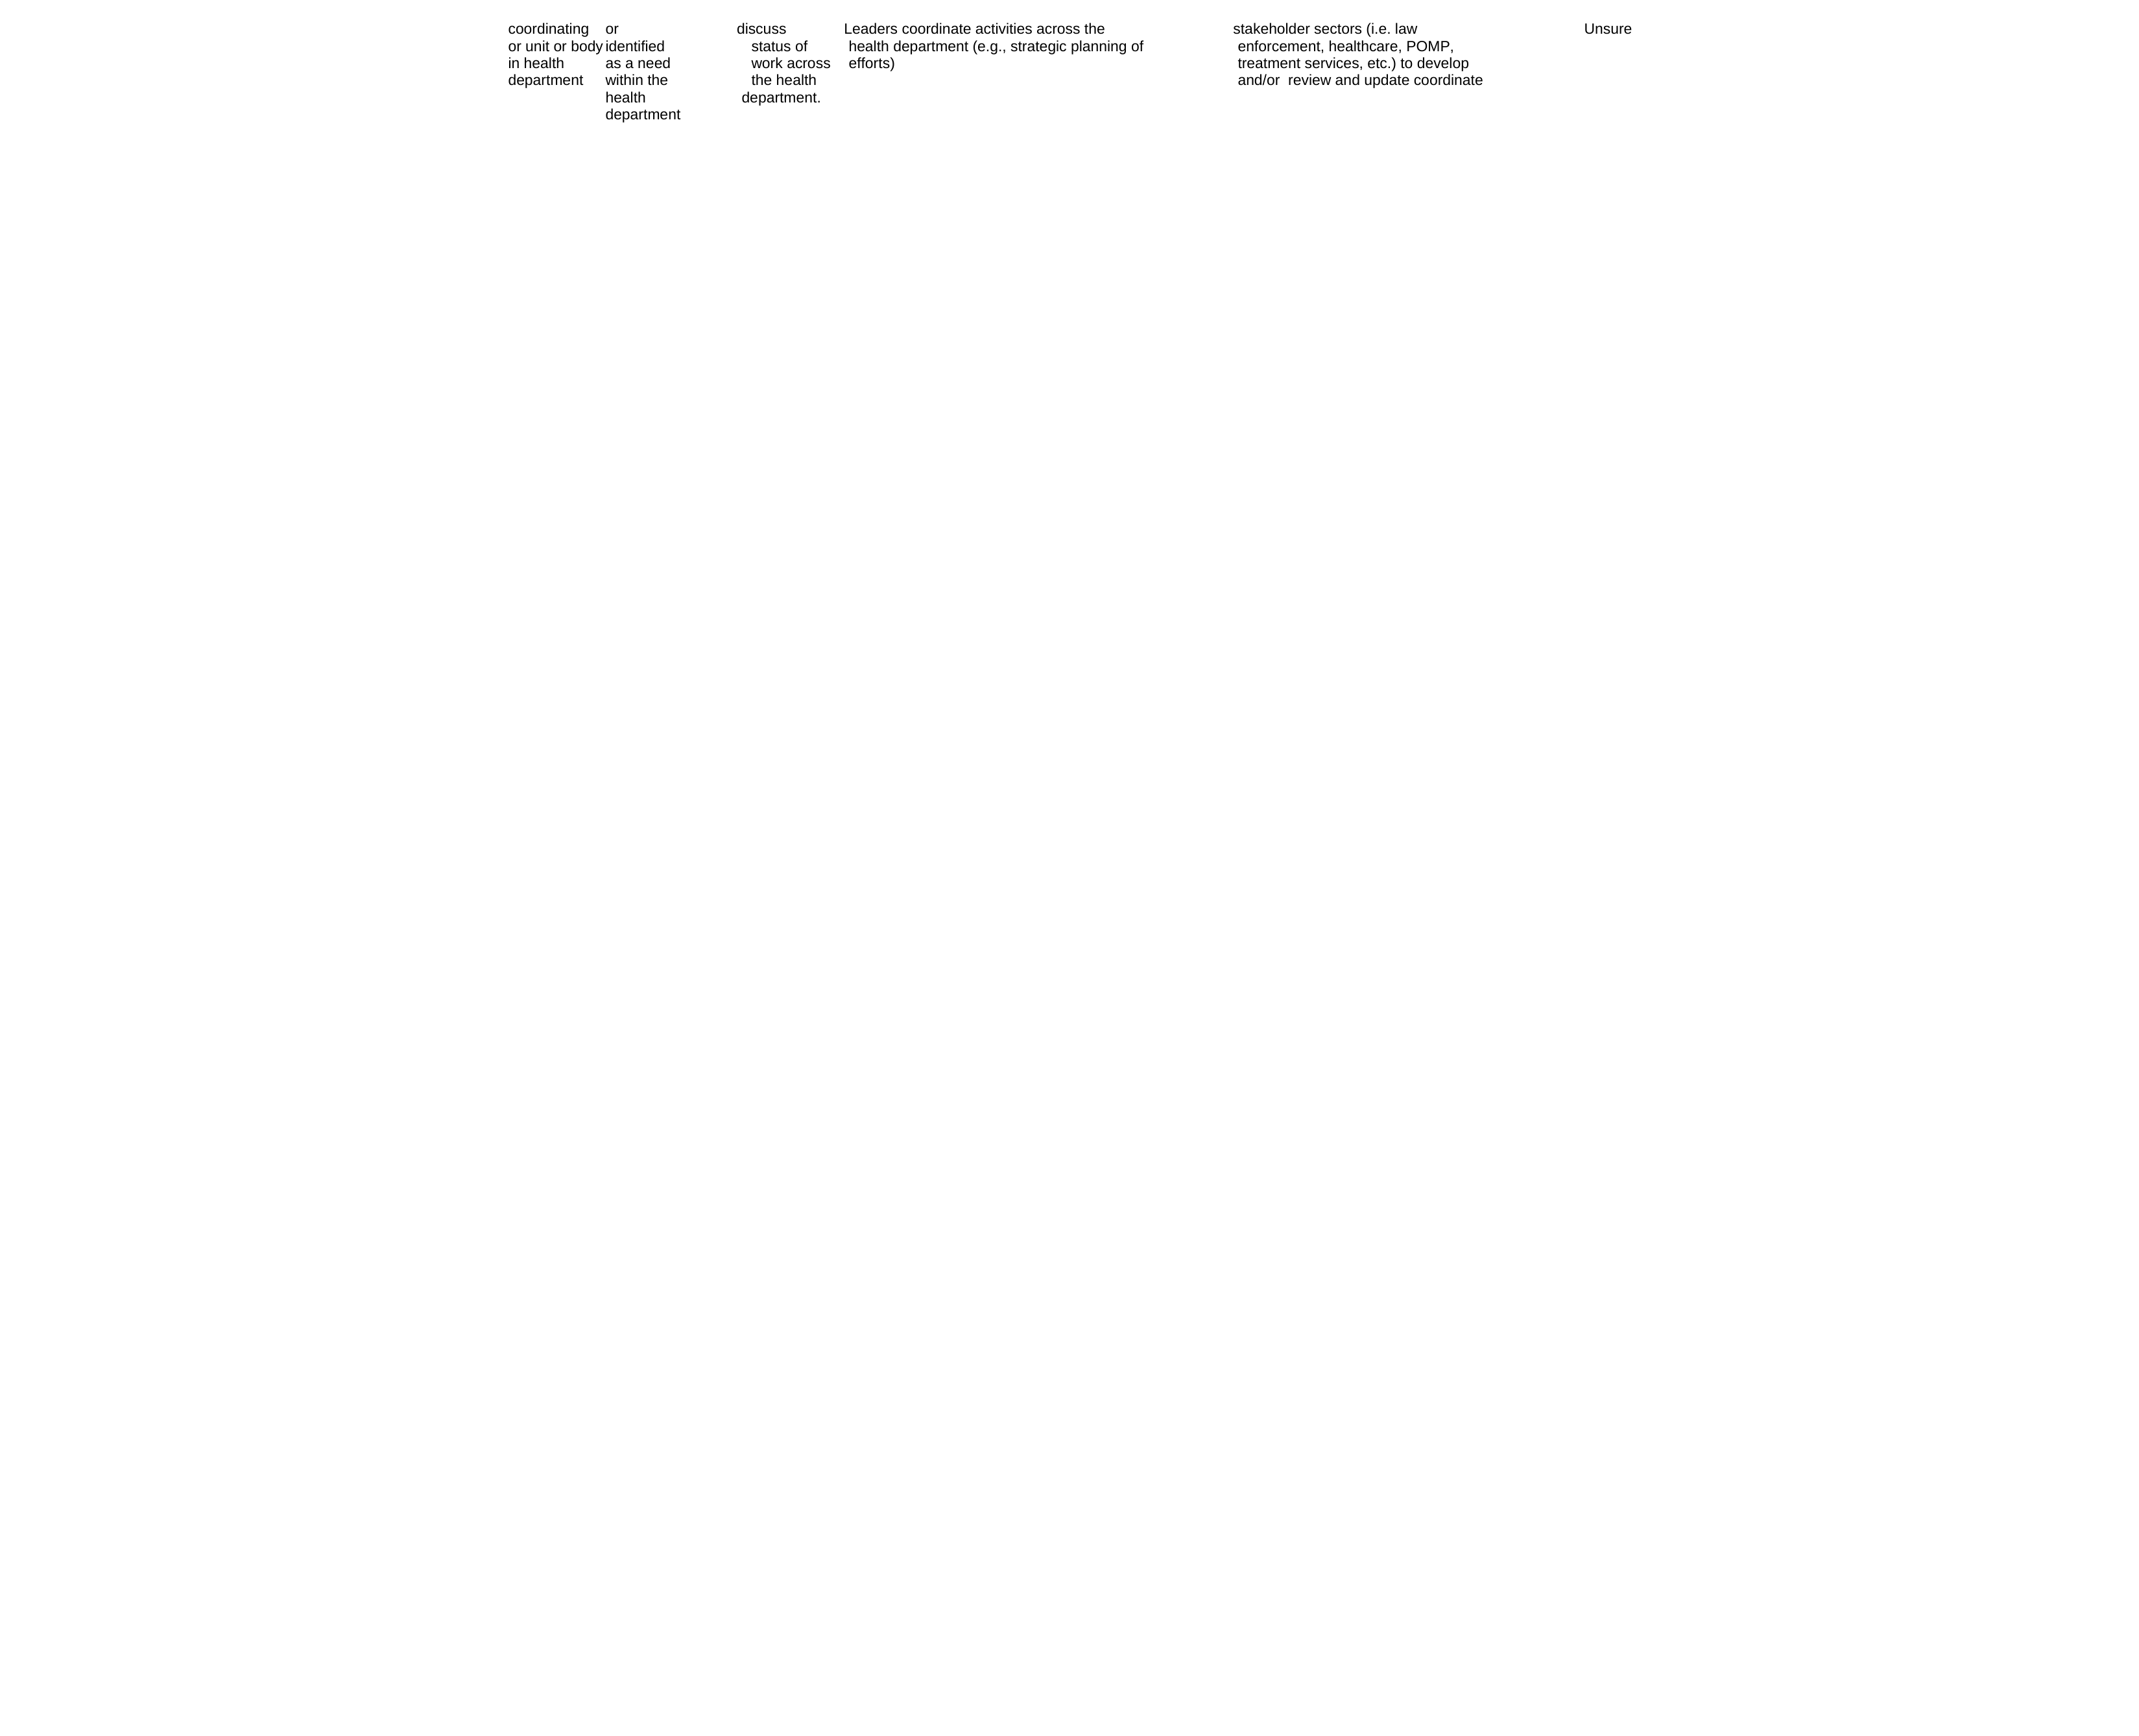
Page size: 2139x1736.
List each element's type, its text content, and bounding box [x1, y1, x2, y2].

text in health as a need work across efforts) treatment services, etc.) to develop [459, 54, 1825, 71]
text or unit or body identified status of health department (e.g., strategic planning of enforcement, healthcare, POMP, [459, 38, 1825, 54]
text coordinating or [459, 20, 637, 38]
text discuss [688, 20, 793, 38]
text department within the the health and/or review and update coordinate [459, 71, 1825, 89]
text health department [605, 89, 714, 123]
text Unsure [1535, 20, 1825, 38]
text department. [717, 89, 829, 106]
text Leaders coordinate activities across the stakeholder sectors (i.e. law [844, 20, 1484, 38]
